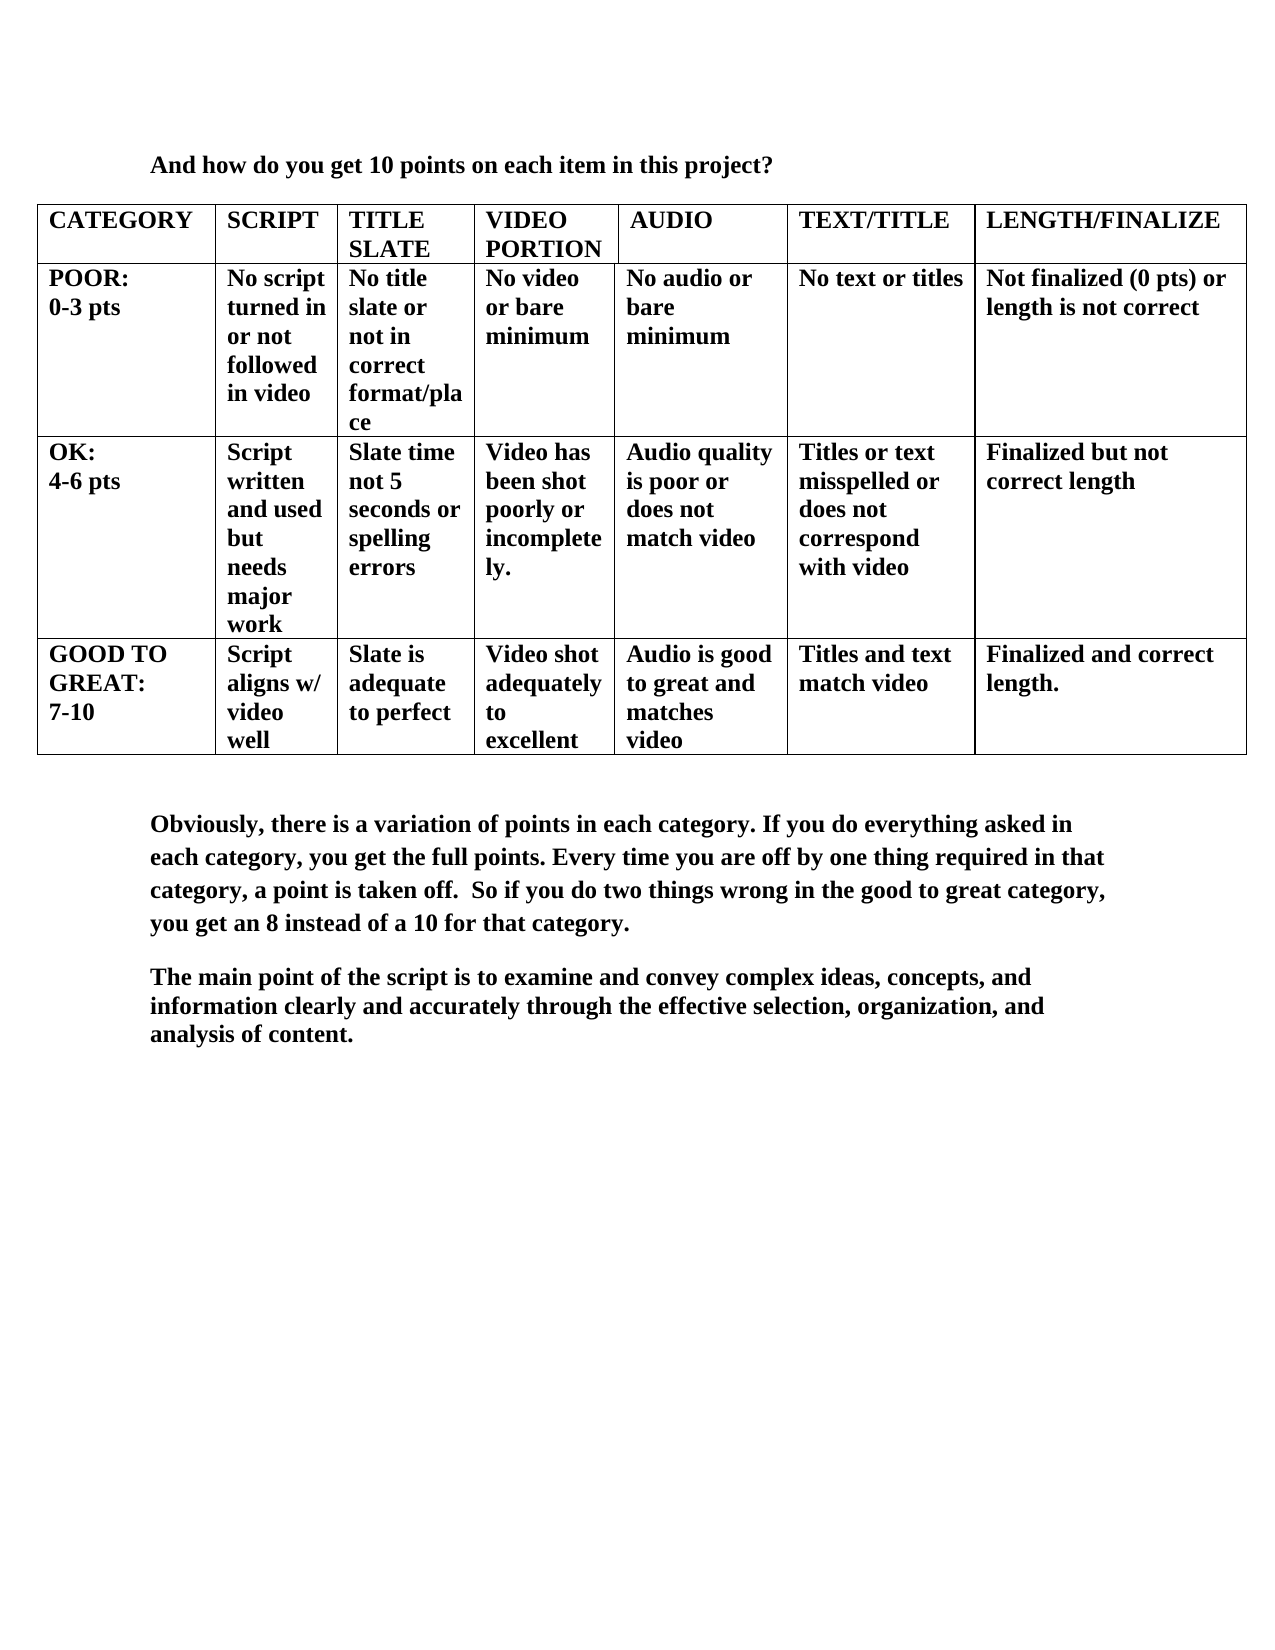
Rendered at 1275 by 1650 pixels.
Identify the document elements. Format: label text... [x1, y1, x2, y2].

table_cell No audio or bare minimum [615, 264, 787, 436]
table_header LENGTH/FINALIZE [976, 205, 1246, 262]
table_header TITLE SLATE [338, 205, 474, 262]
table_cell Video shot adequately to excellent [475, 639, 614, 754]
table_cell Slate time not 5 seconds or spelling errors [338, 437, 474, 638]
table_cell Titles and text match video [788, 639, 974, 754]
table_header VIDEO PORTION [475, 205, 618, 262]
table_cell Audio quality is poor or does not match video [615, 437, 787, 638]
table_header SCRIPT [216, 205, 337, 262]
table_header TEXT/TITLE [788, 205, 974, 262]
table_cell No title slate or not in correct format/place [338, 264, 474, 436]
text The main point of the script is to examine and convey complex ideas, concepts, and information clearly and accurately through the effective selection, organization, and analysis of content. [150, 962, 1125, 1048]
table_cell Not finalized (0 pts) or length is not correct [976, 264, 1246, 436]
table_cell No video or bare minimum [475, 264, 614, 436]
table_cell Video has been shot poorly or incompletely. [475, 437, 614, 638]
table_cell Script written and used but needs major work [216, 437, 337, 638]
table_cell GOOD TO GREAT: 7-10 [38, 639, 215, 754]
table_cell Finalized and correct length. [976, 639, 1246, 754]
text And how do you get 10 points on each item in this project? [150, 150, 1125, 179]
table_cell Script aligns w/ video well [216, 639, 337, 754]
table_cell Titles or text misspelled or does not correspond with video [788, 437, 974, 638]
table_cell No script turned in or not followed in video [216, 264, 337, 436]
table_cell Slate is adequate to perfect [338, 639, 474, 754]
table_cell OK: 4-6 pts [38, 437, 215, 638]
table_cell No text or titles [788, 264, 974, 436]
table_cell POOR: 0-3 pts [38, 264, 215, 436]
table_cell Finalized but not correct length [976, 437, 1246, 638]
table_header AUDIO [619, 205, 787, 262]
table_header CATEGORY [38, 205, 215, 262]
table_cell Audio is good to great and matches video [615, 639, 787, 754]
text Obviously, there is a variation of points in each category. If you do everything asked in each category, you get the full points. Every time you are off by one thing required in that category, a point is taken off. So if you do two things wrong in the good to great category, you get an 8 instead of a 10 for that category. [150, 809, 1125, 937]
